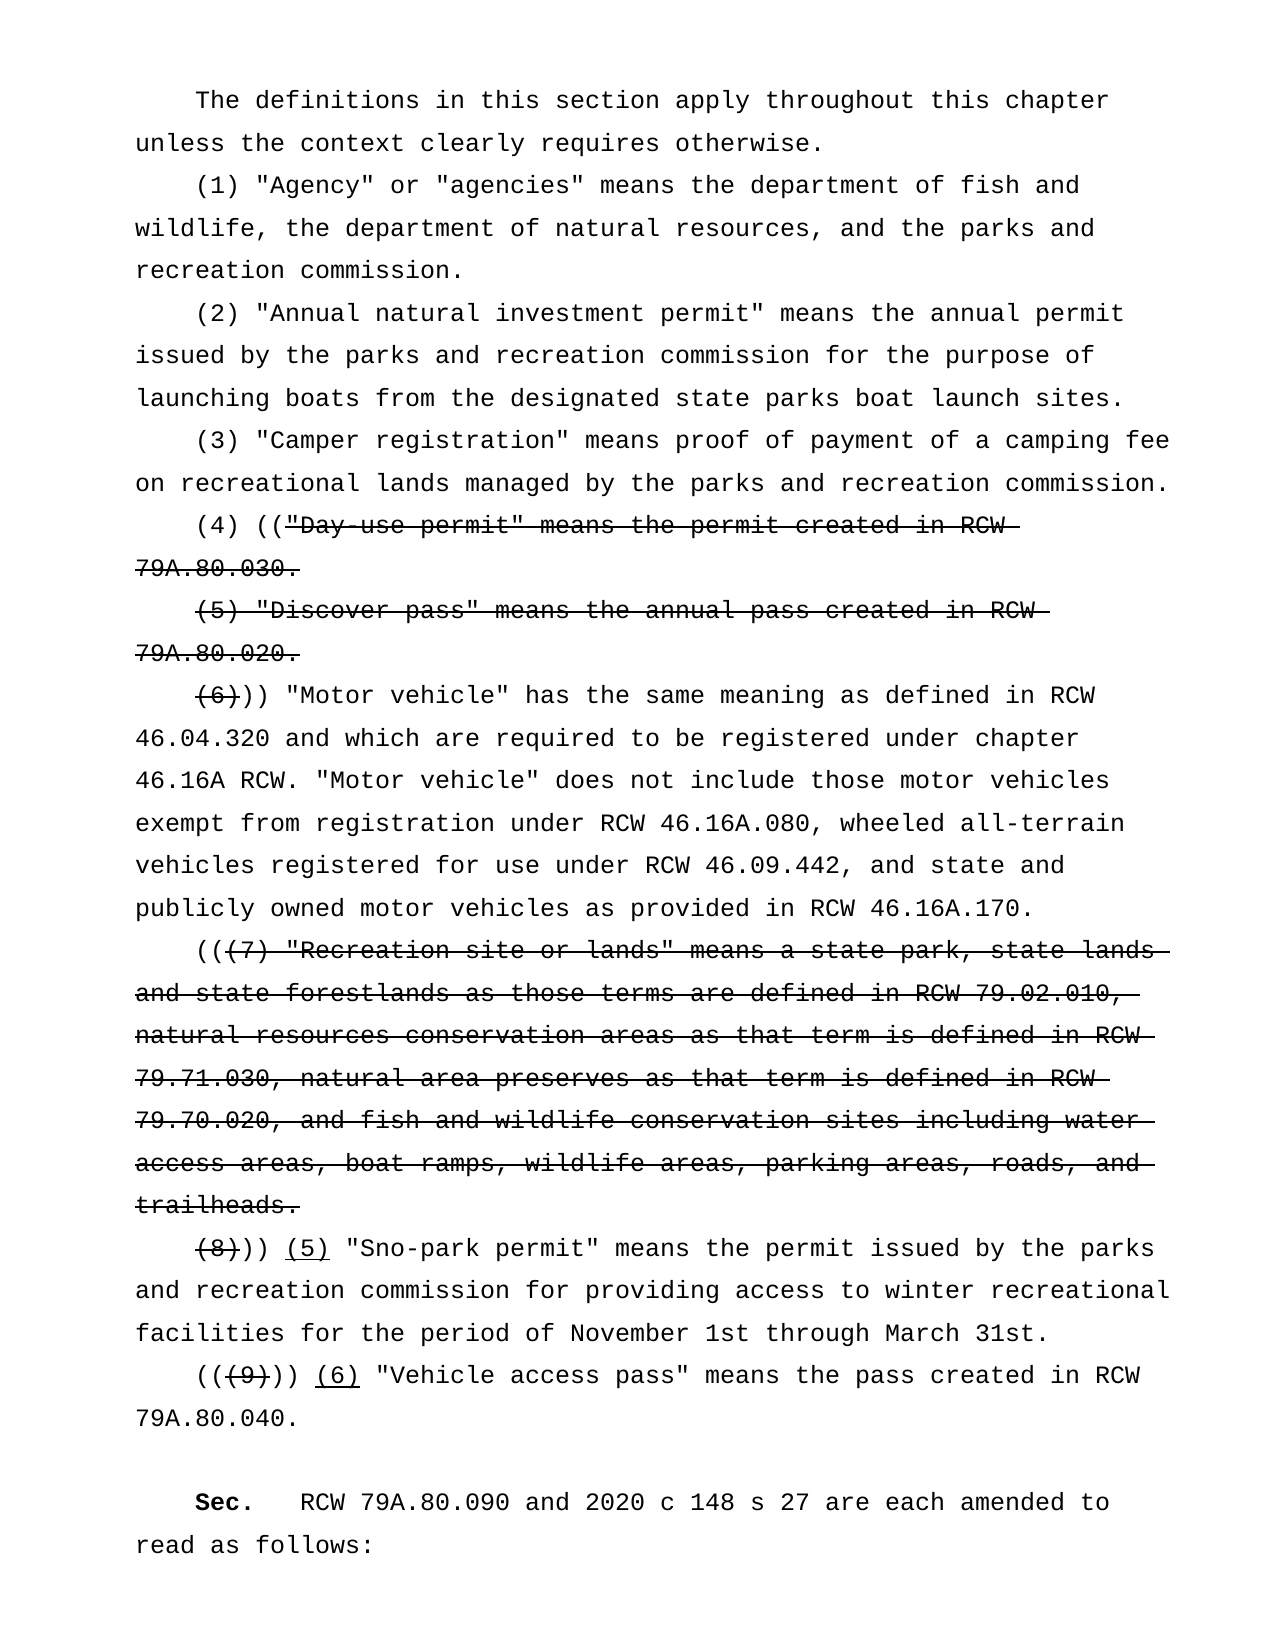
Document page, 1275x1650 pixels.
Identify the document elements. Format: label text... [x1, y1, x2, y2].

text (8))) (5) "Sno-park permit" means the permit issued by the parks and recreation commission for providing access to winter recreational facilities for the period of November 1st through March 31st. [135, 1222, 1170, 1350]
text (2) "Annual natural investment permit" means the annual permit issued by the parks and recreation commission for the purpose of launching boats from the designated state parks boat launch sites. [135, 287, 1170, 415]
text (5) "Discover pass" means the annual pass created in RCW 79A.80.020. [135, 585, 1170, 670]
text (4) (("Day-use permit" means the permit created in RCW 79A.80.030. [135, 500, 1170, 585]
text (3) "Camper registration" means proof of payment of a camping fee on recreational lands managed by the parks and recreation commission. [135, 415, 1170, 500]
text (1) "Agency" or "agencies" means the department of fish and wildlife, the department of natural resources, and the parks and recreation commission. [135, 160, 1170, 287]
text (((9))) (6) "Vehicle access pass" means the pass created in RCW 79A.80.040. [135, 1350, 1170, 1435]
text The definitions in this section apply throughout this chapter unless the context clearly requires otherwise. [135, 75, 1170, 160]
text (6))) "Motor vehicle" has the same meaning as defined in RCW 46.04.320 and which are required to be registered under chapter 46.16A RCW. "Motor vehicle" does not include those motor vehicles exempt from registration under RCW 46.16A.080, wheeled all-terrain vehicles registered for use under RCW 46.09.442, and state and publicly owned motor vehicles as provided in RCW 46.16A.170. [135, 670, 1170, 925]
text (((7) "Recreation site or lands" means a state park, state lands and state forestlands as those terms are defined in RCW 79.02.010, natural resources conservation areas as that term is defined in RCW 79.71.030, natural area preserves as that term is defined in RCW 79.70.020, and fish and wildlife conservation sites including water access areas, boat ramps, wildlife areas, parking areas, roads, and trailheads. [135, 925, 1170, 1222]
text Sec. RCW 79A.80.090 and 2020 c 148 s 27 are each amended to read as follows: [135, 1477, 1170, 1562]
